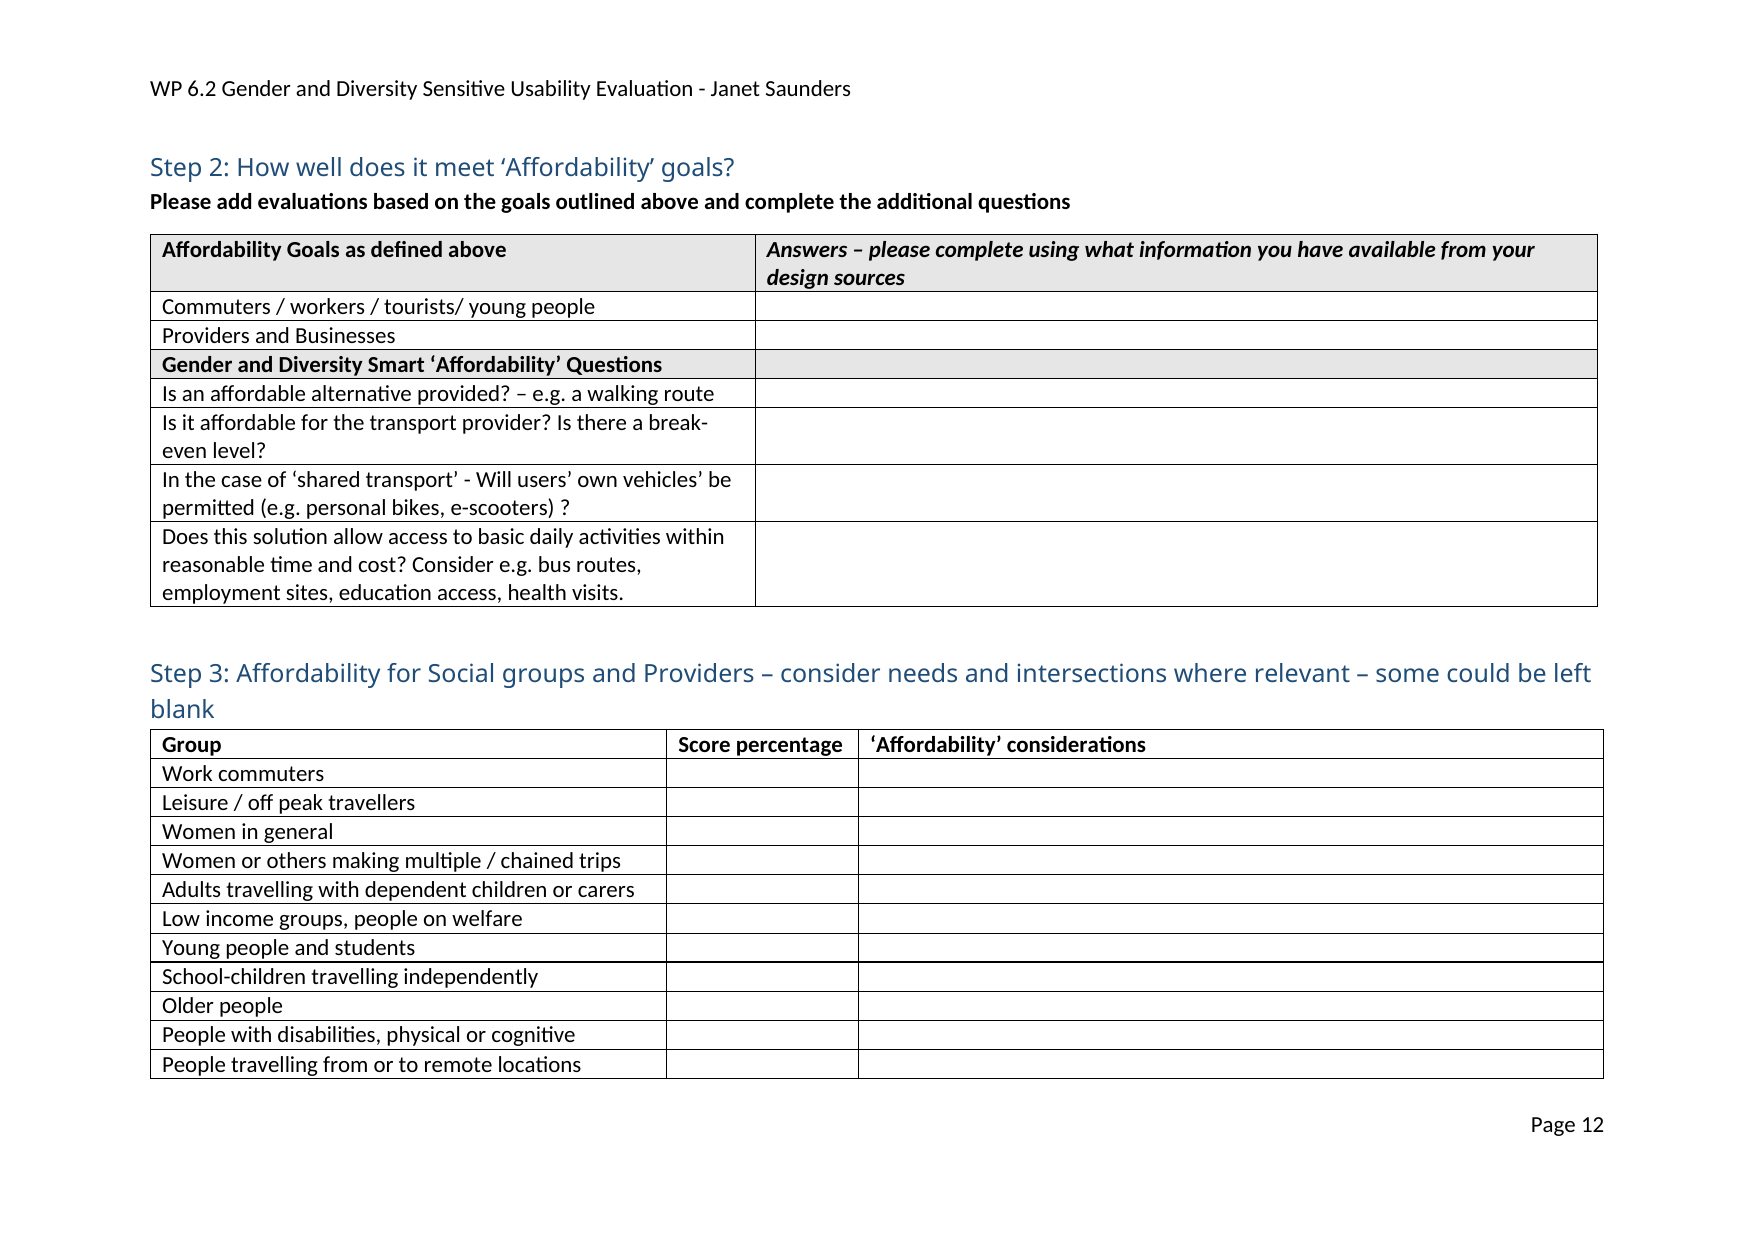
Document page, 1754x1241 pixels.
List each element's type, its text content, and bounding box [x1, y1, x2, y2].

table_cell Is an affordable alternative provided? – e.g. a walking route [151, 379, 755, 407]
table_cell Women in general [151, 817, 666, 845]
table_cell [667, 817, 858, 845]
table_header ‘Affordability’ considerations [859, 730, 1603, 758]
table_cell Adults travelling with dependent children or carers [151, 875, 666, 903]
table_cell [859, 788, 1603, 816]
table_cell [859, 759, 1603, 787]
text Please add evaluations based on the goals outlined above and complete the additional questions [150, 187, 1604, 215]
table_cell [859, 1050, 1603, 1078]
table_cell Older people [151, 992, 666, 1019]
table_cell [667, 963, 858, 991]
table_cell [756, 465, 1597, 521]
table_cell [859, 817, 1603, 845]
table_cell [859, 904, 1603, 932]
table_cell Is it affordable for the transport provider? Is there a break-even level? [151, 408, 755, 464]
table_cell [859, 1021, 1603, 1049]
table_cell In the case of ‘shared transport’ - Will users’ own vehicles’ be permitted (e.g. personal bikes, e-scooters) ? [151, 465, 755, 521]
table_cell [756, 292, 1597, 320]
table_cell [756, 408, 1597, 464]
table_header Affordability Goals as defined above [151, 235, 755, 291]
table_cell [667, 875, 858, 903]
table_cell Leisure / off peak travellers [151, 788, 666, 816]
table_cell [667, 992, 858, 1019]
table_header Score percentage [667, 730, 858, 758]
subtitle Step 2: How well does it meet ‘Affordability’ goals? [150, 150, 1604, 184]
table_cell Women or others making multiple / chained trips [151, 846, 666, 874]
table_header Answers – please complete using what information you have available from your design sources [756, 235, 1597, 291]
table_cell [667, 934, 858, 961]
table_cell Does this solution allow access to basic daily activities within reasonable time and cost? Consider e.g. bus routes, employment sites, education access, health visits. [151, 522, 755, 606]
table_cell [756, 350, 1597, 378]
table_cell Commuters / workers / tourists/ young people [151, 292, 755, 320]
table_cell Young people and students [151, 934, 666, 961]
table_cell Providers and Businesses [151, 321, 755, 349]
table_cell People travelling from or to remote locations [151, 1050, 666, 1078]
table_cell [859, 992, 1603, 1019]
table_cell [859, 934, 1603, 961]
table_cell Gender and Diversity Smart ‘Affordability’ Questions [151, 350, 755, 378]
table_cell Work commuters [151, 759, 666, 787]
table_cell [667, 1050, 858, 1078]
table_cell [667, 788, 858, 816]
table_cell [756, 321, 1597, 349]
table_cell [756, 379, 1597, 407]
table_header Group [151, 730, 666, 758]
subtitle Step 3: Affordability for Social groups and Providers – consider needs and intersections where relevant – some could be left blank [150, 655, 1604, 726]
table_cell Low income groups, people on welfare [151, 904, 666, 932]
table_cell People with disabilities, physical or cognitive [151, 1021, 666, 1049]
table_cell [859, 963, 1603, 991]
table_cell School-children travelling independently [151, 963, 666, 991]
table_cell [667, 904, 858, 932]
table_cell [667, 846, 858, 874]
table_cell [859, 875, 1603, 903]
table_cell [667, 759, 858, 787]
table_cell [756, 522, 1597, 606]
table_cell [667, 1021, 858, 1049]
table_cell [859, 846, 1603, 874]
